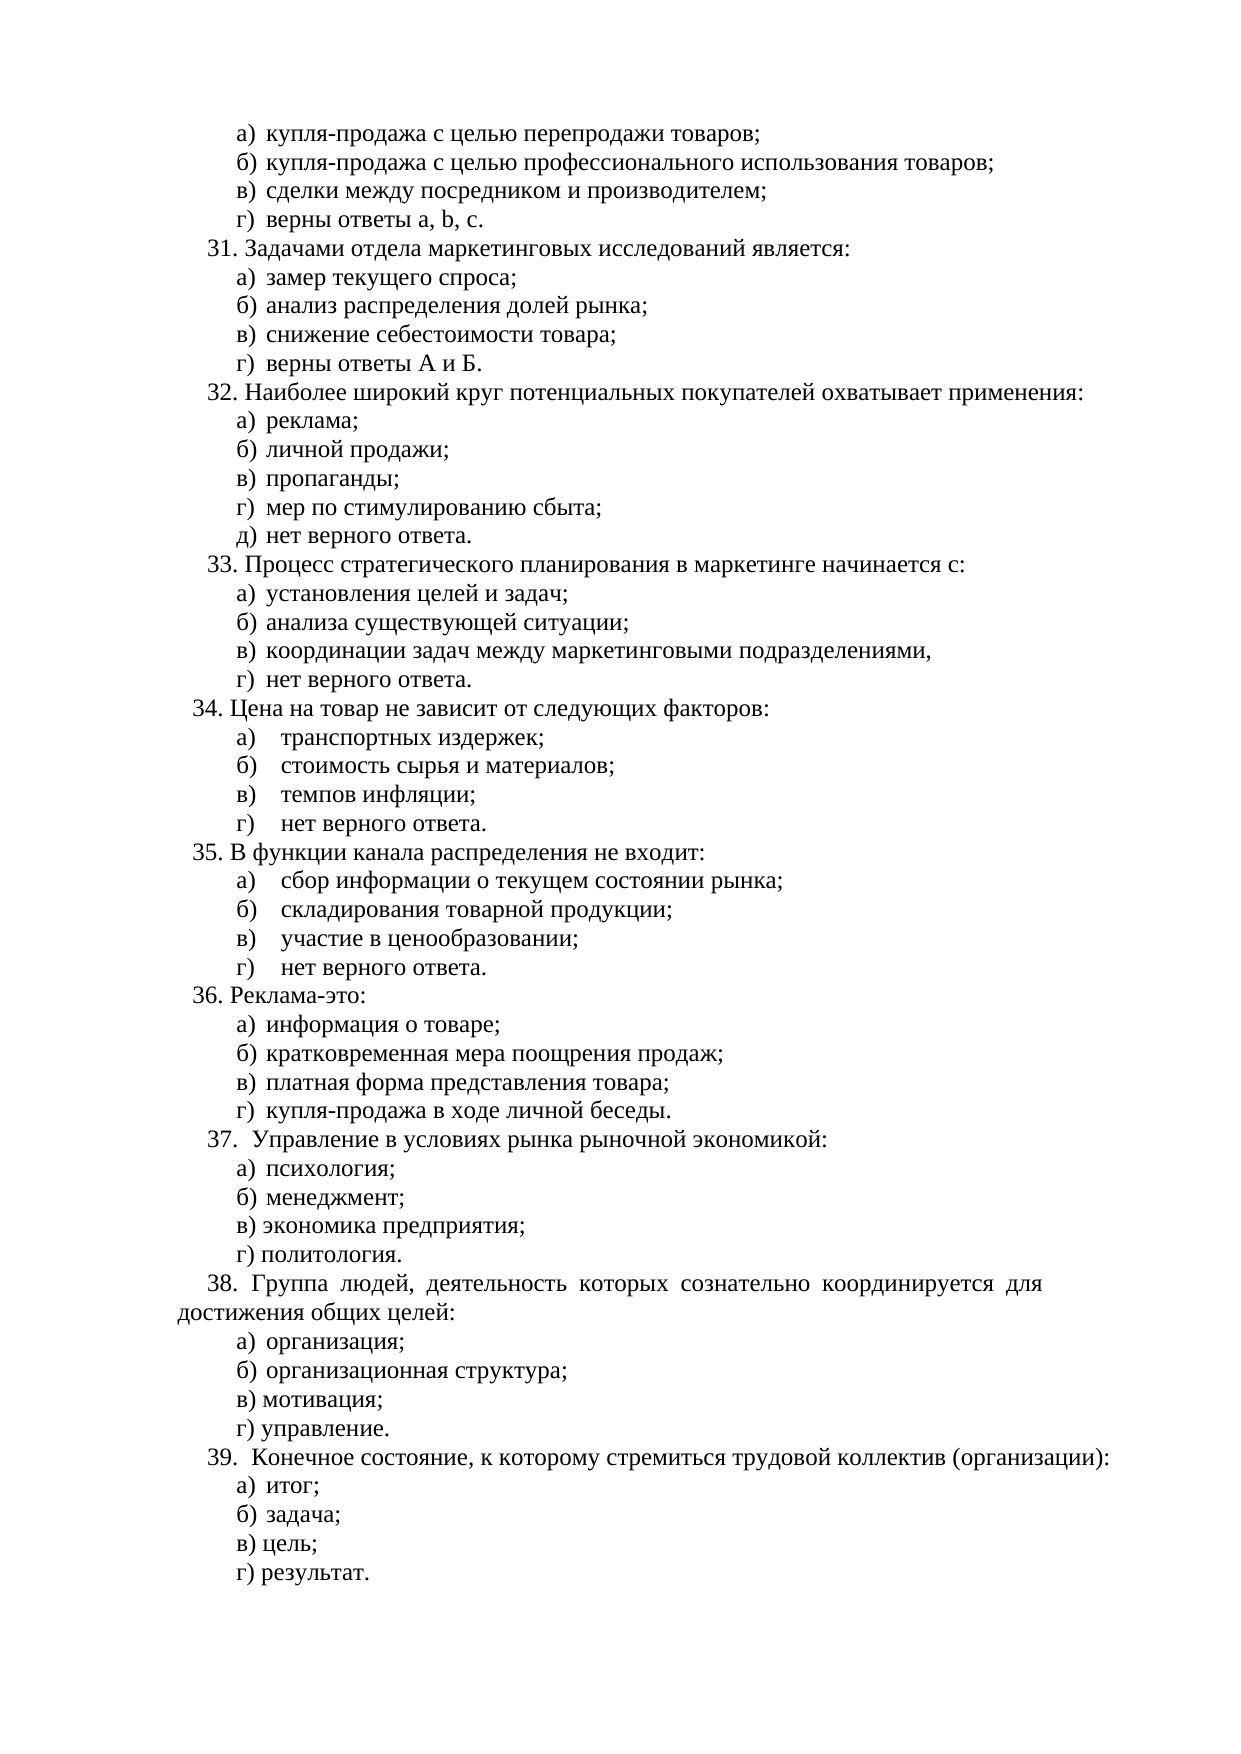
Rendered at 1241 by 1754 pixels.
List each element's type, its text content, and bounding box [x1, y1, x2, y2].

list личной продажи; [236, 434, 1152, 463]
list Цена на товар не зависит от следующих факторов: [192, 693, 1152, 722]
list координации задач между маркетинговыми подразделениями, [236, 636, 1152, 664]
list нет верного ответа. [236, 808, 1152, 837]
list Группа людей, деятельность которых сознательно координируется для достижения общих целей: [177, 1268, 1043, 1326]
text а) организация; [236, 1326, 1152, 1355]
list пропаганды; [236, 463, 1152, 492]
text г) политология. [236, 1239, 1152, 1268]
list темпов инфляции; [236, 779, 1152, 808]
list верны ответы а, b, c. [236, 204, 1152, 233]
list Управление в условиях рынка рыночной экономикой: [207, 1124, 1152, 1153]
text в) цель; [236, 1528, 1152, 1557]
list анализа существующей ситуации; [236, 607, 1152, 636]
list замер текущего спроса; [236, 262, 1152, 291]
list установления целей и задач; [236, 578, 1152, 607]
list стоимость сырья и материалов; [236, 751, 1152, 779]
list Задачами отдела маркетинговых исследований является: [207, 233, 1152, 262]
list снижение себестоимости товара; [236, 319, 1152, 348]
text г) управление. [236, 1413, 1152, 1442]
list реклама; [236, 406, 1152, 434]
list информация о товаре; [236, 1009, 1152, 1038]
list Наиболее широкий круг потенциальных покупателей охватывает применения: [207, 377, 1152, 406]
list купля-продажа с целью перепродажи товаров; [236, 118, 1152, 147]
list сделки между посредником и производителем; [236, 176, 1152, 204]
list купля-продажа с целью профессионального использования товаров; [236, 147, 1152, 176]
list нет верного ответа. [236, 952, 1152, 981]
list анализ распределения долей рынка; [236, 291, 1152, 319]
text б) организационная структура; [236, 1355, 1152, 1384]
list купля-продажа в ходе личной беседы. [236, 1096, 1152, 1124]
list складирования товарной продукции; [236, 894, 1152, 923]
text а) итог; [236, 1470, 1152, 1499]
list верны ответы А и Б. [236, 348, 1152, 377]
list Процесс стратегического планирования в маркетинге начинается с: [207, 549, 1152, 578]
text б) менеджмент; [236, 1182, 1152, 1211]
list нет верного ответа. [236, 521, 1152, 549]
list кратковременная мера поощрения продаж; [236, 1038, 1152, 1067]
text а) психология; [236, 1153, 1152, 1182]
list сбор информации о текущем состоянии рынка; [236, 866, 1152, 894]
list участие в ценообразовании; [236, 923, 1152, 952]
text г) результат. [236, 1557, 1152, 1585]
list В функции канала распределения не входит: [192, 837, 1152, 866]
list Конечное состояние, к которому стремиться трудовой коллектив (организации): [207, 1442, 1152, 1470]
text б) задача; [236, 1499, 1152, 1528]
text в) экономика предприятия; [236, 1211, 1152, 1239]
list транспортных издержек; [236, 722, 1152, 751]
list мер по стимулированию сбыта; [236, 492, 1152, 521]
list нет верного ответа. [236, 664, 1152, 693]
list платная форма представления товара; [236, 1067, 1152, 1096]
list Реклама-это: [192, 981, 1152, 1009]
text в) мотивация; [236, 1384, 1152, 1413]
